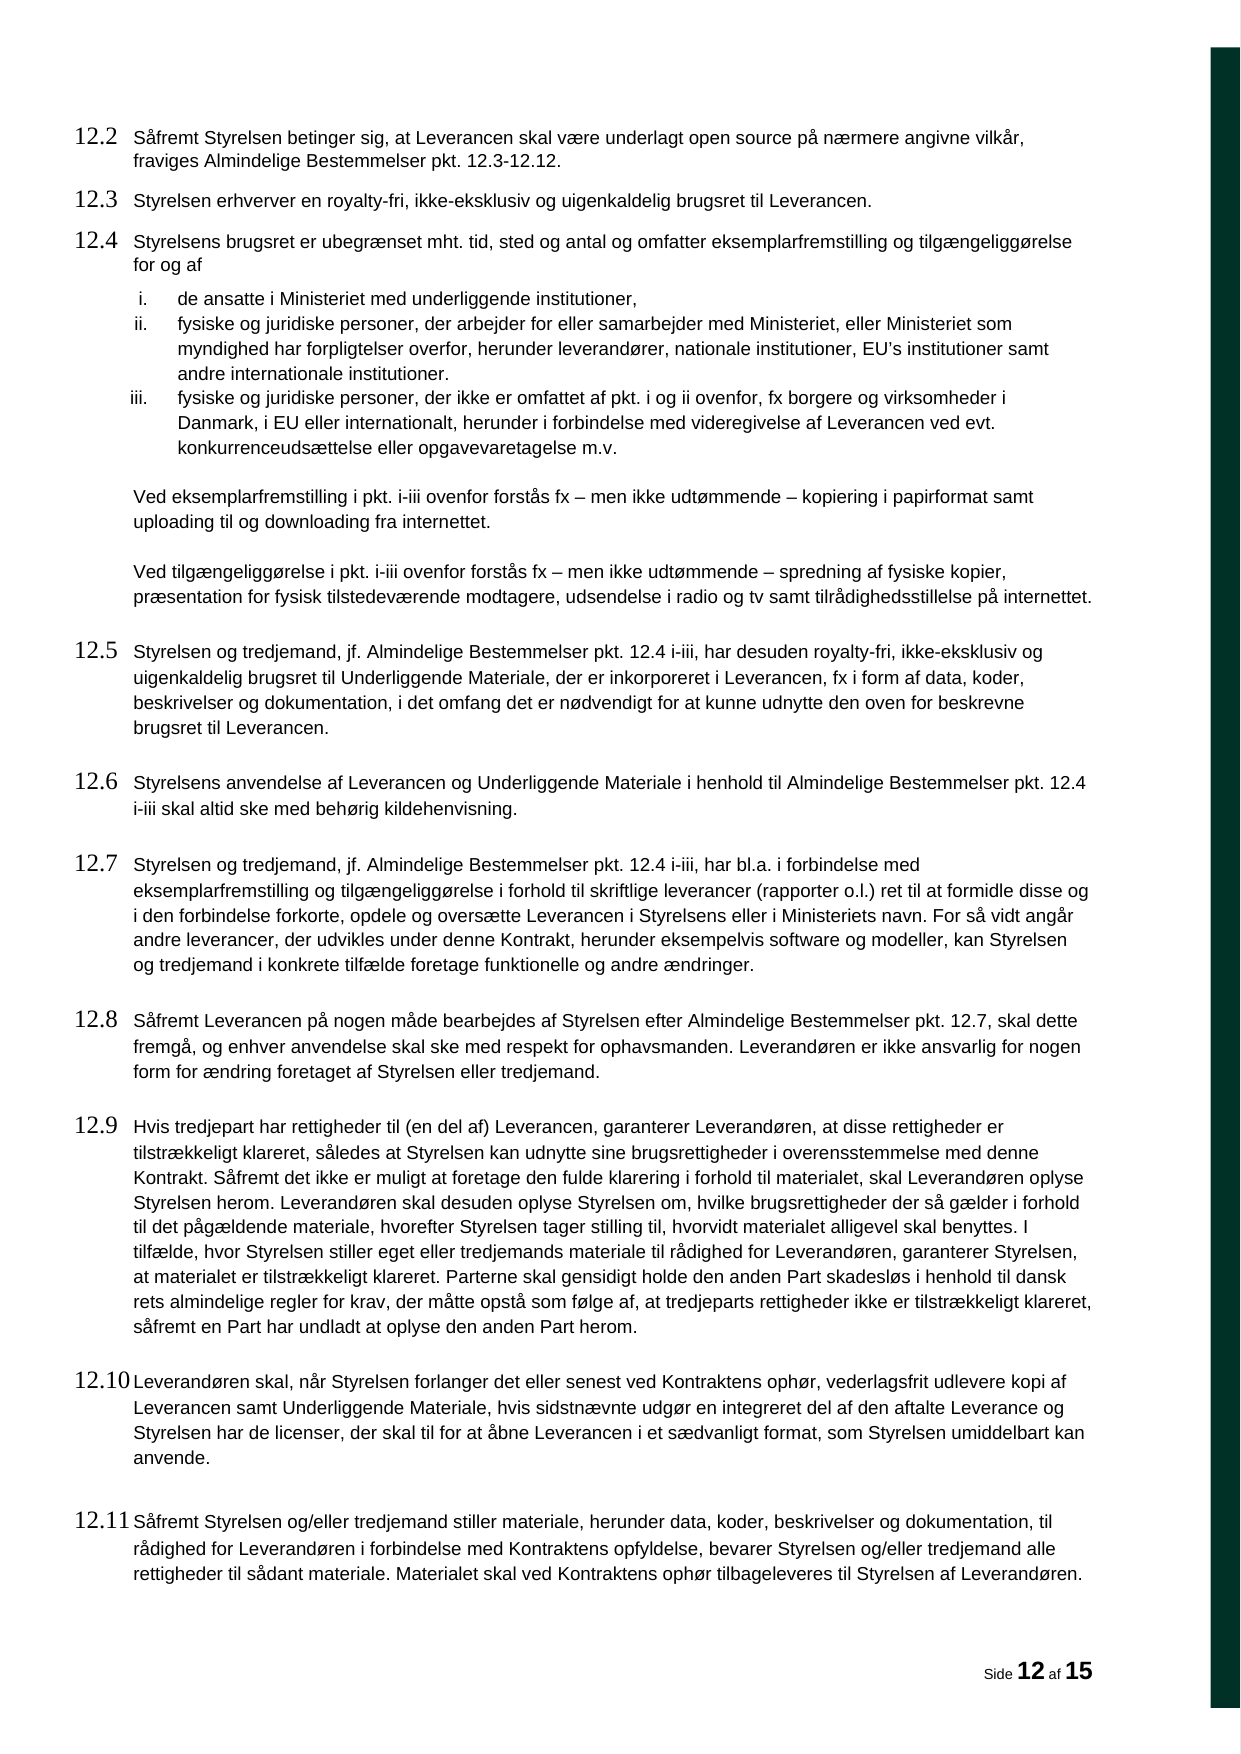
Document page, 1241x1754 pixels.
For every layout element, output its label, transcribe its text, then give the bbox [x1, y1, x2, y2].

list Såfremt Leverancen på nogen måde bearbejdes af Styrelsen efter Almindelige Bestemmelser pkt. 12.7, skal dette fremgå, og enhver anvendelse skal ske med respekt for ophavsmanden. Leverandøren er ikke ansvarlig for nogen form for ændring foretaget af Styrelsen eller tredjemand. [74, 1004, 1092, 1082]
text Ved eksemplarfremstilling i pkt. i-iii ovenfor forstås fx – men ikke udtømmende – kopiering i papirformat samt uploading til og downloading fra internettet. [133, 486, 1092, 533]
list Styrelsen og tredjemand, jf. Almindelige Bestemmelser pkt. 12.4 i-iii, har bl.a. i forbindelse med eksemplarfremstilling og tilgængeliggørelse i forhold til skriftlige leverancer (rapporter o.l.) ret til at formidle disse og i den forbindelse forkorte, opdele og oversætte Leverancen i Styrelsens eller i Ministeriets navn. For så vidt angår andre leverancer, der udvikles under denne Kontrakt, herunder eksempelvis software og modeller, kan Styrelsen og tredjemand i konkrete tilfælde foretage funktionelle og andre ændringer. [74, 848, 1092, 976]
list Styrelsen og tredjemand, jf. Almindelige Bestemmelser pkt. 12.4 i-iii, har desuden royalty-fri, ikke-eksklusiv og uigenkaldelig brugsret til Underliggende Materiale, der er inkorporeret i Leverancen, fx i form af data, koder, beskrivelser og dokumentation, i det omfang det er nødvendigt for at kunne udnytte den oven for beskrevne brugsret til Leverancen. [74, 635, 1092, 738]
list Styrelsens brugsret er ubegrænset mht. tid, sted og antal og omfatter eksemplarfremstilling og tilgængeliggørelse for og af [74, 225, 1092, 275]
list fysiske og juridiske personer, der arbejder for eller samarbejder med Ministeriet, eller Ministeriet som myndighed har forpligtelser overfor, herunder leverandører, nationale institutioner, EU’s institutioner samt andre internationale institutioner. [148, 313, 1092, 384]
list Styrelsen erhverver en royalty-fri, ikke-eksklusiv og uigenkaldelig brugsret til Leverancen. [74, 184, 1092, 213]
list Såfremt Styrelsen og/eller tredjemand stiller materiale, herunder data, koder, beskrivelser og dokumentation, til rådighed for Leverandøren i forbindelse med Kontraktens opfyldelse, bevarer Styrelsen og/eller tredjemand alle rettigheder til sådant materiale. Materialet skal ved Kontraktens ophør tilbageleveres til Styrelsen af Leverandøren. [74, 1506, 1092, 1584]
list fysiske og juridiske personer, der ikke er omfattet af pkt. i og ii ovenfor, fx borgere og virksomheder i Danmark, i EU eller internationalt, herunder i forbindelse med videregivelse af Leverancen ved evt. konkurrenceudsættelse eller opgavevaretagelse m.v. [148, 387, 1092, 458]
list de ansatte i Ministeriet med underliggende institutioner, [148, 288, 1092, 309]
text Ved tilgængeliggørelse i pkt. i-iii ovenfor forstås fx – men ikke udtømmende – spredning af fysiske kopier, præsentation for fysisk tilstedeværende modtagere, udsendelse i radio og tv samt tilrådighedsstillelse på internettet. [133, 561, 1092, 607]
list Leverandøren skal, når Styrelsen forlanger det eller senest ved Kontraktens ophør, vederlagsfrit udlevere kopi af Leverancen samt Underliggende Materiale, hvis sidstnævnte udgør en integreret del af den aftalte Leverance og Styrelsen har de licenser, der skal til for at åbne Leverancen i et sædvanligt format, som Styrelsen umiddelbart kan anvende. [74, 1365, 1092, 1501]
list Hvis tredjepart har rettigheder til (en del af) Leverancen, garanterer Leverandøren, at disse rettigheder er tilstrækkeligt klareret, således at Styrelsen kan udnytte sine brugsrettigheder i overensstemmelse med denne Kontrakt. Såfremt det ikke er muligt at foretage den fulde klarering i forhold til materialet, skal Leverandøren oplyse Styrelsen herom. Leverandøren skal desuden oplyse Styrelsen om, hvilke brugsrettigheder der så gælder i forhold til det pågældende materiale, hvorefter Styrelsen tager stilling til, hvorvidt materialet alligevel skal benyttes. I tilfælde, hvor Styrelsen stiller eget eller tredjemands materiale til rådighed for Leverandøren, garanterer Styrelsen, at materialet er tilstrækkeligt klareret. Parterne skal gensidigt holde den anden Part skadesløs i henhold til dansk rets almindelige regler for krav, der måtte opstå som følge af, at tredjeparts rettigheder ikke er tilstrækkeligt klareret, såfremt en Part har undladt at oplyse den anden Part herom. [74, 1110, 1092, 1337]
list Styrelsens anvendelse af Leverancen og Underliggende Materiale i henhold til Almindelige Bestemmelser pkt. 12.4 i-iii skal altid ske med behørig kildehenvisning. [74, 766, 1092, 820]
list Såfremt Styrelsen betinger sig, at Leverancen skal være underlagt open source på nærmere angivne vilkår, fraviges Almindelige Bestemmelser pkt. 12.3-12.12. [74, 121, 1092, 171]
